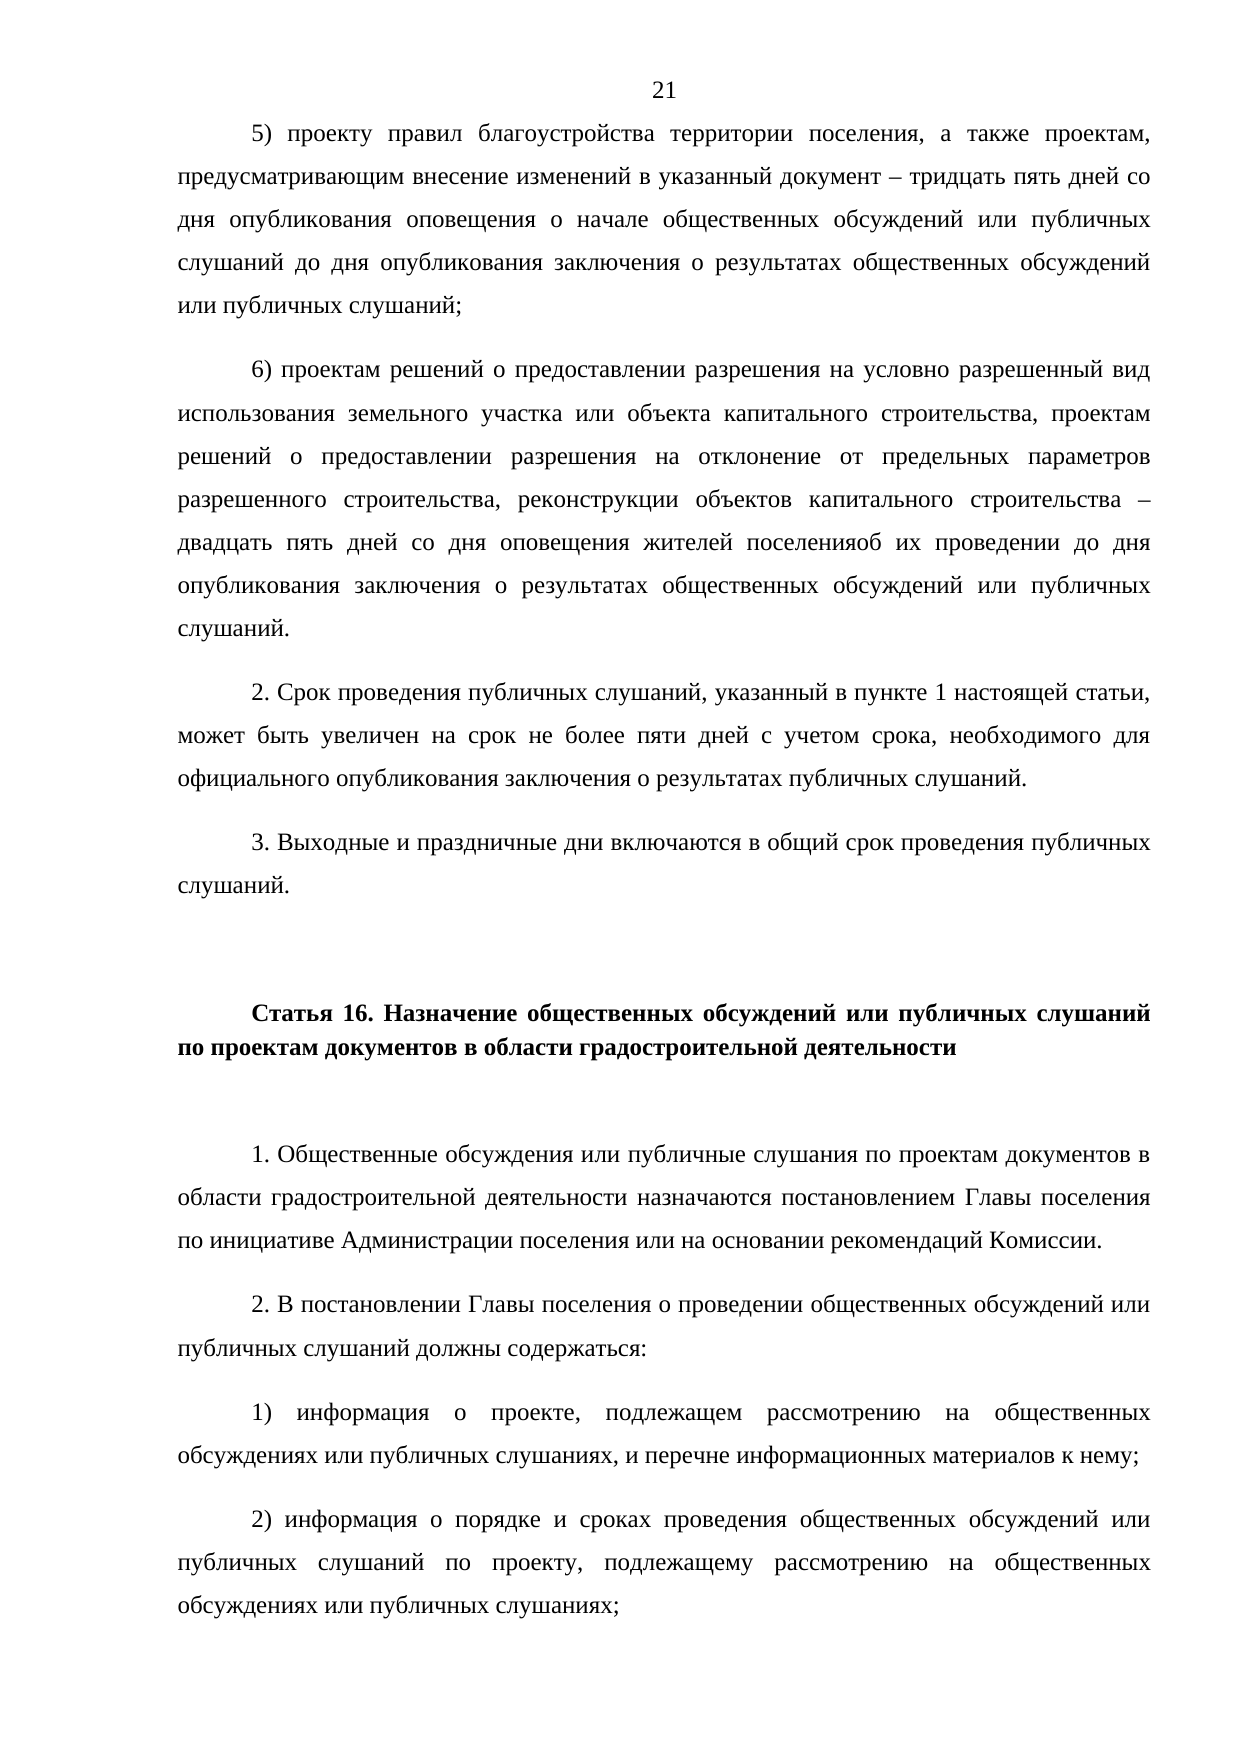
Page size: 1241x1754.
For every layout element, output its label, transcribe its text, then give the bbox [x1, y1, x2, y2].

text 1) информация о проекте, подлежащем рассмотрению на общественных обсуждениях или публичных слушаниях, и перечне информационных материалов к нему; [177, 1397, 1152, 1468]
text 6) проектам решений о предоставлении разрешения на условно разрешенный вид использования земельного участка или объекта капитального строительства, проектам решений о предоставлении разрешения на отклонение от предельных параметров разрешенного строительства, реконструкции объектов капитального строительства –двадцать пять дней со дня оповещения жителей поселенияоб их проведении до дня опубликования заключения о результатах общественных обсуждений или публичных слушаний. [177, 354, 1152, 642]
text 2. Срок проведения публичных слушаний, указанный в пункте 1 настоящей статьи, может быть увеличен на срок не более пяти дней с учетом срока, необходимого для официального опубликования заключения о результатах публичных слушаний. [177, 677, 1152, 792]
text 5) проекту правил благоустройства территории поселения, а также проектам, предусматривающим внесение изменений в указанный документ – тридцать пять дней со дня опубликования оповещения о начале общественных обсуждений или публичных слушаний до дня опубликования заключения о результатах общественных обсуждений или публичных слушаний; [177, 118, 1152, 319]
text 2. В постановлении Главы поселения о проведении общественных обсуждений или публичных слушаний должны содержаться: [177, 1289, 1152, 1361]
text Статья 16. Назначение общественных обсуждений или публичных слушаний по проектам документов в области градостроительной деятельности [177, 998, 1152, 1060]
text 2) информация о порядке и сроках проведения общественных обсуждений или публичных слушаний по проекту, подлежащему рассмотрению на общественных обсуждениях или публичных слушаниях; [177, 1504, 1152, 1619]
text 3. Выходные и праздничные дни включаются в общий срок проведения публичных слушаний. [177, 827, 1152, 899]
text 1. Общественные обсуждения или публичные слушания по проектам документов в области градостроительной деятельности назначаются постановлением Главы поселения по инициативе Администрации поселения или на основании рекомендаций Комиссии. [177, 1139, 1152, 1254]
